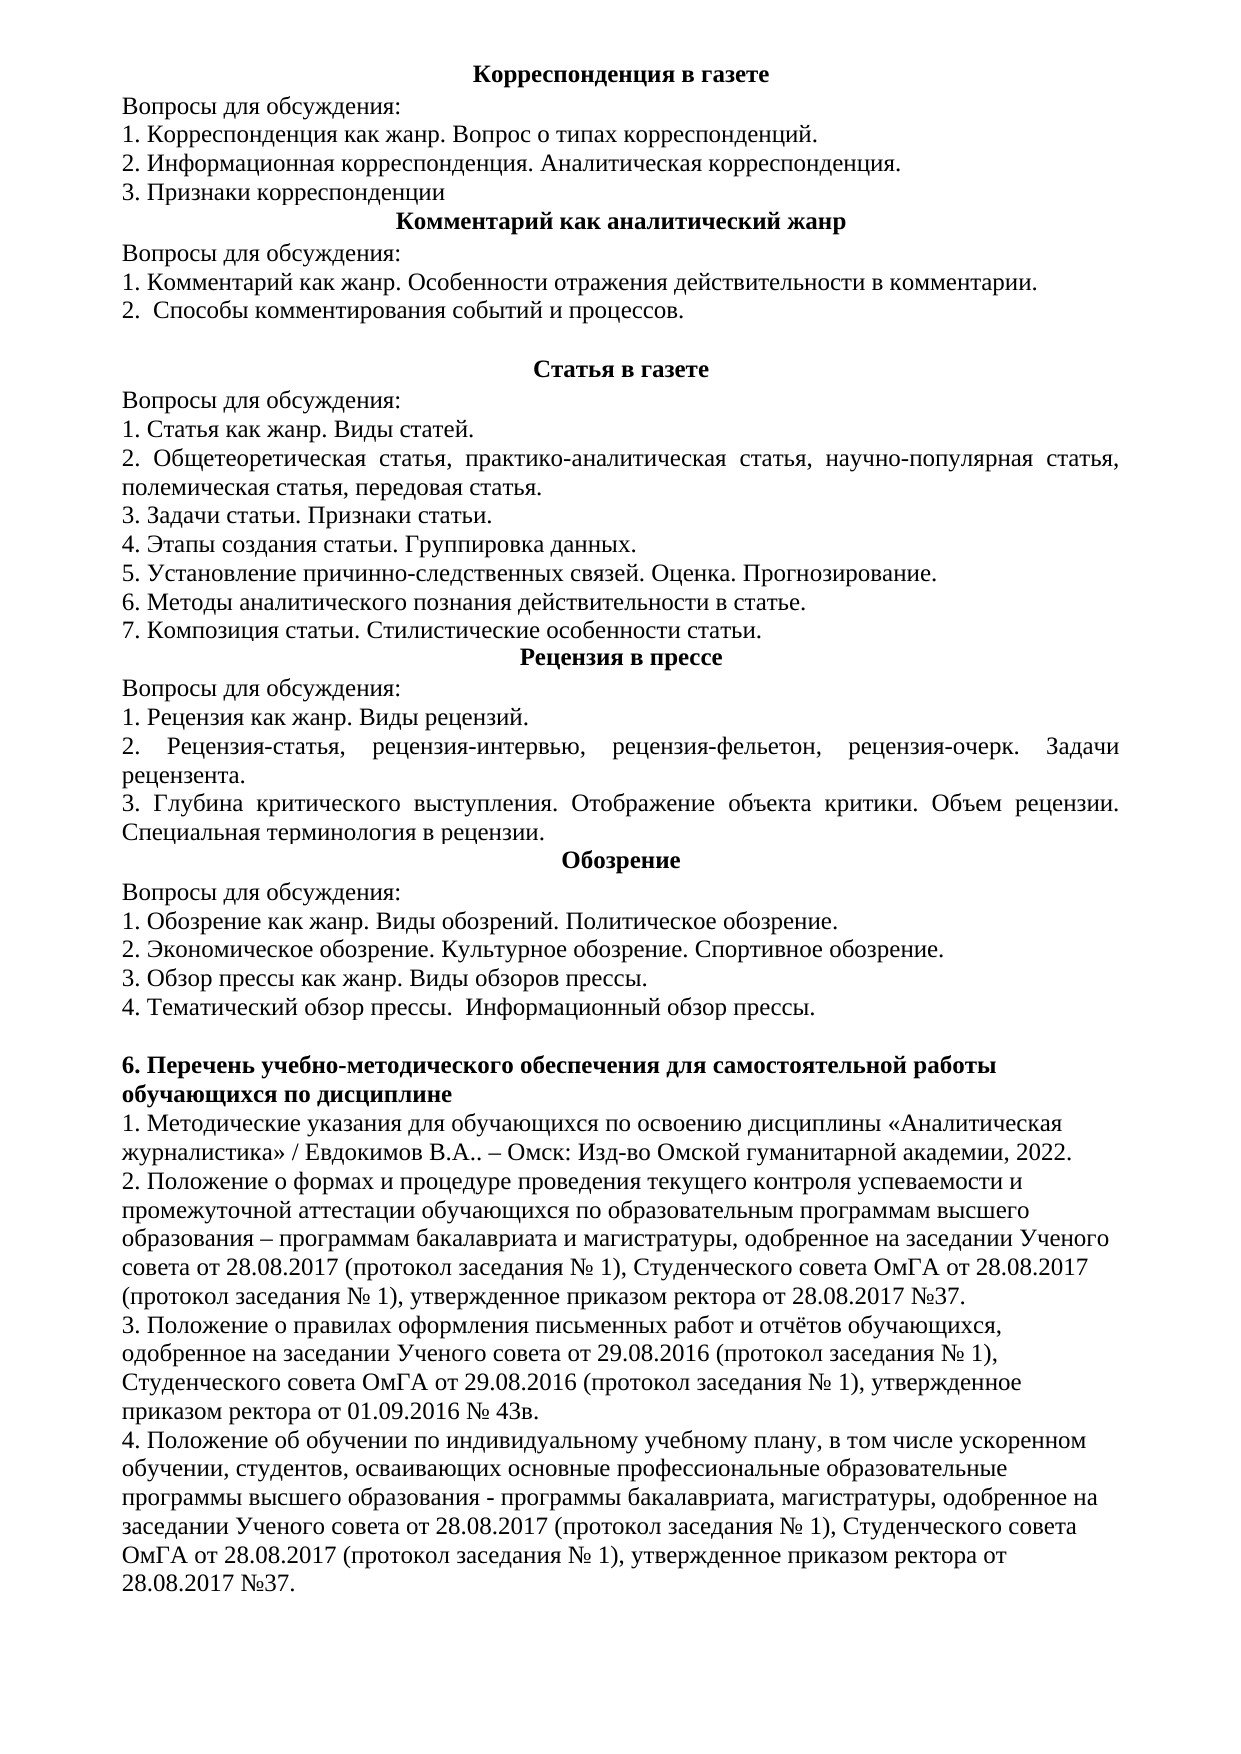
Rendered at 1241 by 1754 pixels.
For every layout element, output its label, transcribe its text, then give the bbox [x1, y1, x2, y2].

table_cell Комментарий как аналитический жанр [118, 206, 1124, 238]
table_header Корреспонденция в газете [118, 59, 1124, 91]
table_cell 6. Перечень учебно-методического обеспечения для самостоятельной работы обучающихся по дисциплине [118, 1019, 1124, 1108]
table_cell Рецензия в прессе [118, 642, 1124, 673]
table_cell Вопросы для обсуждения: 1. Корреспонденция как жанр. Вопрос о типах корреспонденций. 2. Информационная корреспонденция. Аналитическая корреспонденция. 3. Признаки корреспонденции [118, 91, 1124, 205]
table_cell Вопросы для обсуждения: 1. Статья как жанр. Виды статей. 2. Общетеоретическая статья, практико-аналитическая статья, научно-популярная статья, полемическая статья, передовая статья. 3. Задачи статьи. Признаки статьи. 4. Этапы создания статьи. Группировка данных. 5. Установление причинно-следственных связей. Оценка. Прогнозирование. 6. Методы аналитического познания действительности в статье. 7. Композиция статьи. Стилистические особенности статьи. [118, 385, 1124, 640]
table_cell 1. Методические указания для обучающихся по освоению дисциплины «Аналитическая журналистика» / Евдокимов В.А.. – Омск: Изд-во Омской гуманитарной академии, 2022. 2. Положение о формах и процедуре проведения текущего контроля успеваемости и промежуточной аттестации обучающихся по образовательным программам высшего образования – программам бакалавриата и магистратуры, одобренное на заседании Ученого совета от 28.08.2017 (протокол заседания № 1), Студенческого совета ОмГА от 28.08.2017 (протокол заседания № 1), утвержденное приказом ректора от 28.08.2017 №37. 3. Положение о правилах оформления письменных работ и отчётов обучающихся, одобренное на заседании Ученого совета от 29.08.2016 (протокол заседания № 1), Студенческого совета ОмГА от 29.08.2016 (протокол заседания № 1), утвержденное приказом ректора от 01.09.2016 № 43в. 4. Положение об обучении по индивидуальному учебному плану, в том числе ускоренном обучении, студентов, осваивающих основные профессиональные образовательные программы высшего образования - программы бакалавриата, магистратуры, одобренное на заседании Ученого совета от 28.08.2017 (протокол заседания № 1), Студенческого совета ОмГА от 28.08.2017 (протокол заседания № 1), утвержденное приказом ректора от 28.08.2017 №37. [118, 1109, 1124, 1620]
table_cell Вопросы для обсуждения: 1. Обозрение как жанр. Виды обозрений. Политическое обозрение. 2. Экономическое обозрение. Культурное обозрение. Спортивное обозрение. 3. Обзор прессы как жанр. Виды обзоров прессы. 4. Тематический обзор прессы. Информационный обзор прессы. [118, 877, 1124, 1019]
table_cell Вопросы для обсуждения: 1. Рецензия как жанр. Виды рецензий. 2. Рецензия-статья, рецензия-интервью, рецензия-фельетон, рецензия-очерк. Задачи рецензента. 3. Глубина критического выступления. Отображение объекта критики. Объем рецензии. Специальная терминология в рецензии. [118, 674, 1124, 844]
table_cell Статья в газете [118, 354, 1124, 385]
table_cell Вопросы для обсуждения: 1. Комментарий как жанр. Особенности отражения действительности в комментарии. 2. Способы комментирования событий и процессов. [118, 238, 1124, 352]
table_cell Обозрение [118, 845, 1124, 877]
